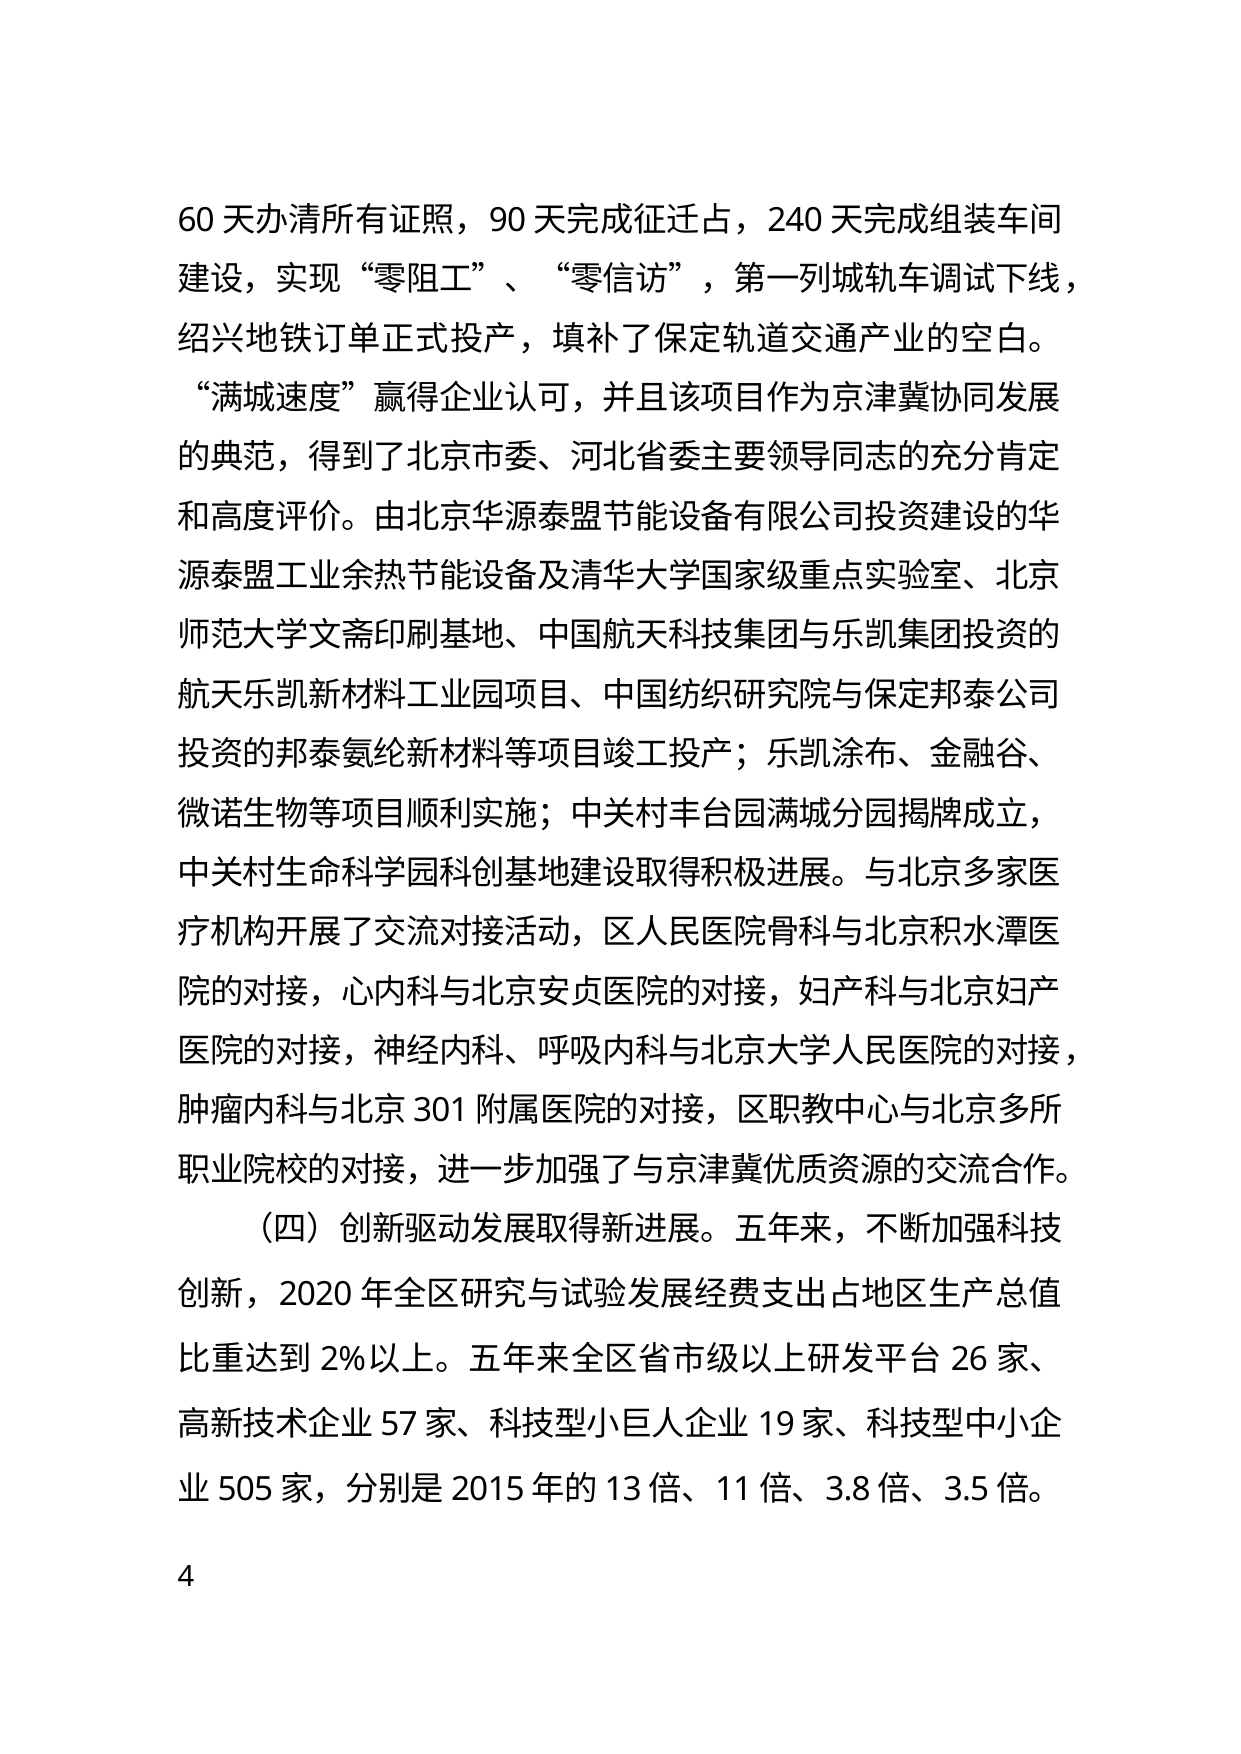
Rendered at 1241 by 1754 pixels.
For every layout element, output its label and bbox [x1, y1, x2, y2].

text [177, 1193, 1063, 1518]
text [177, 184, 1063, 1193]
